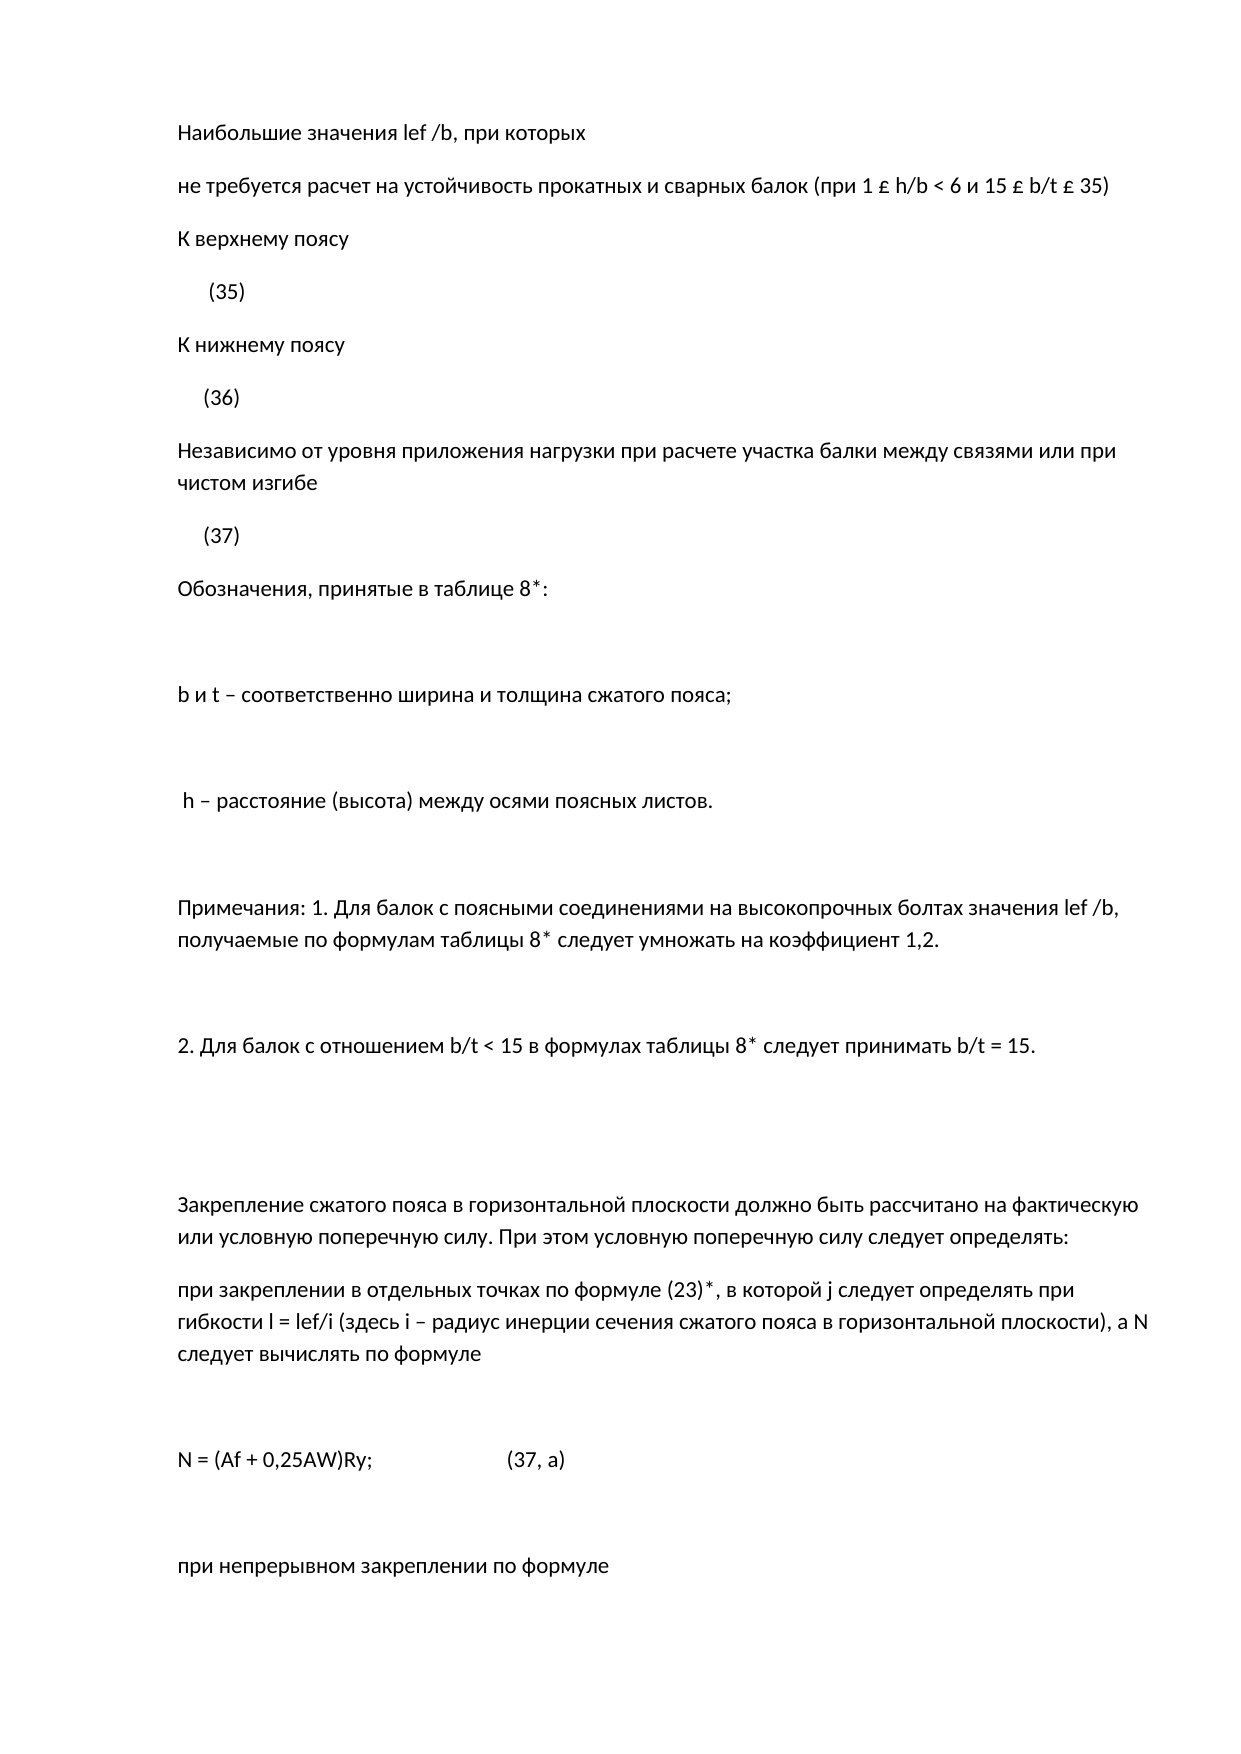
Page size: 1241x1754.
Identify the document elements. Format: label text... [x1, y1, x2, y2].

text N = (Af + 0,25AW)Ry; (37, а) [177, 1446, 1152, 1473]
text (35) [177, 277, 1152, 305]
text b и t – соответственно ширина и толщина сжатого пояса; [177, 681, 1152, 708]
text (36) [177, 383, 1152, 411]
text К нижнему поясу [177, 330, 1152, 358]
text Закрепление сжатого пояса в горизонтальной плоскости должно быть рассчитано на фактическую или условную поперечную силу. При этом условную поперечную силу следует определять: [177, 1190, 1152, 1250]
text Независимо от уровня приложения нагрузки при расчете участка балки между связями или при чистом изгибе [177, 436, 1152, 496]
text Примечания: 1. Для балок с поясными соединениями на высокопрочных болтах значения lef /b, получаемые по формулам таблицы 8* следует умножать на коэффициент 1,2. [177, 893, 1152, 953]
text не требуется расчет на устойчивость прокатных и сварных балок (при 1 £ h/b < 6 и 15 £ b/t £ 35) [177, 171, 1152, 199]
text Наибольшие значения lef /b, при которых [177, 118, 1152, 146]
text Обозначения, принятые в таблице 8*: [177, 574, 1152, 602]
text К верхнему поясу [177, 224, 1152, 252]
text (37) [177, 521, 1152, 549]
text h – расстояние (высота) между осями поясных листов. [177, 787, 1152, 814]
text 2. Для балок с отношением b/t < 15 в формулах таблицы 8* следует принимать b/t = 15. [177, 1031, 1152, 1059]
text при закреплении в отдельных точках по формуле (23)*, в которой j следует определять при гибкости l = lef/i (здесь i – радиус инерции сечения сжатого пояса в горизонтальной плоскости), а N следует вычислять по формуле [177, 1275, 1152, 1367]
text при непрерывном закреплении по формуле [177, 1552, 1152, 1579]
